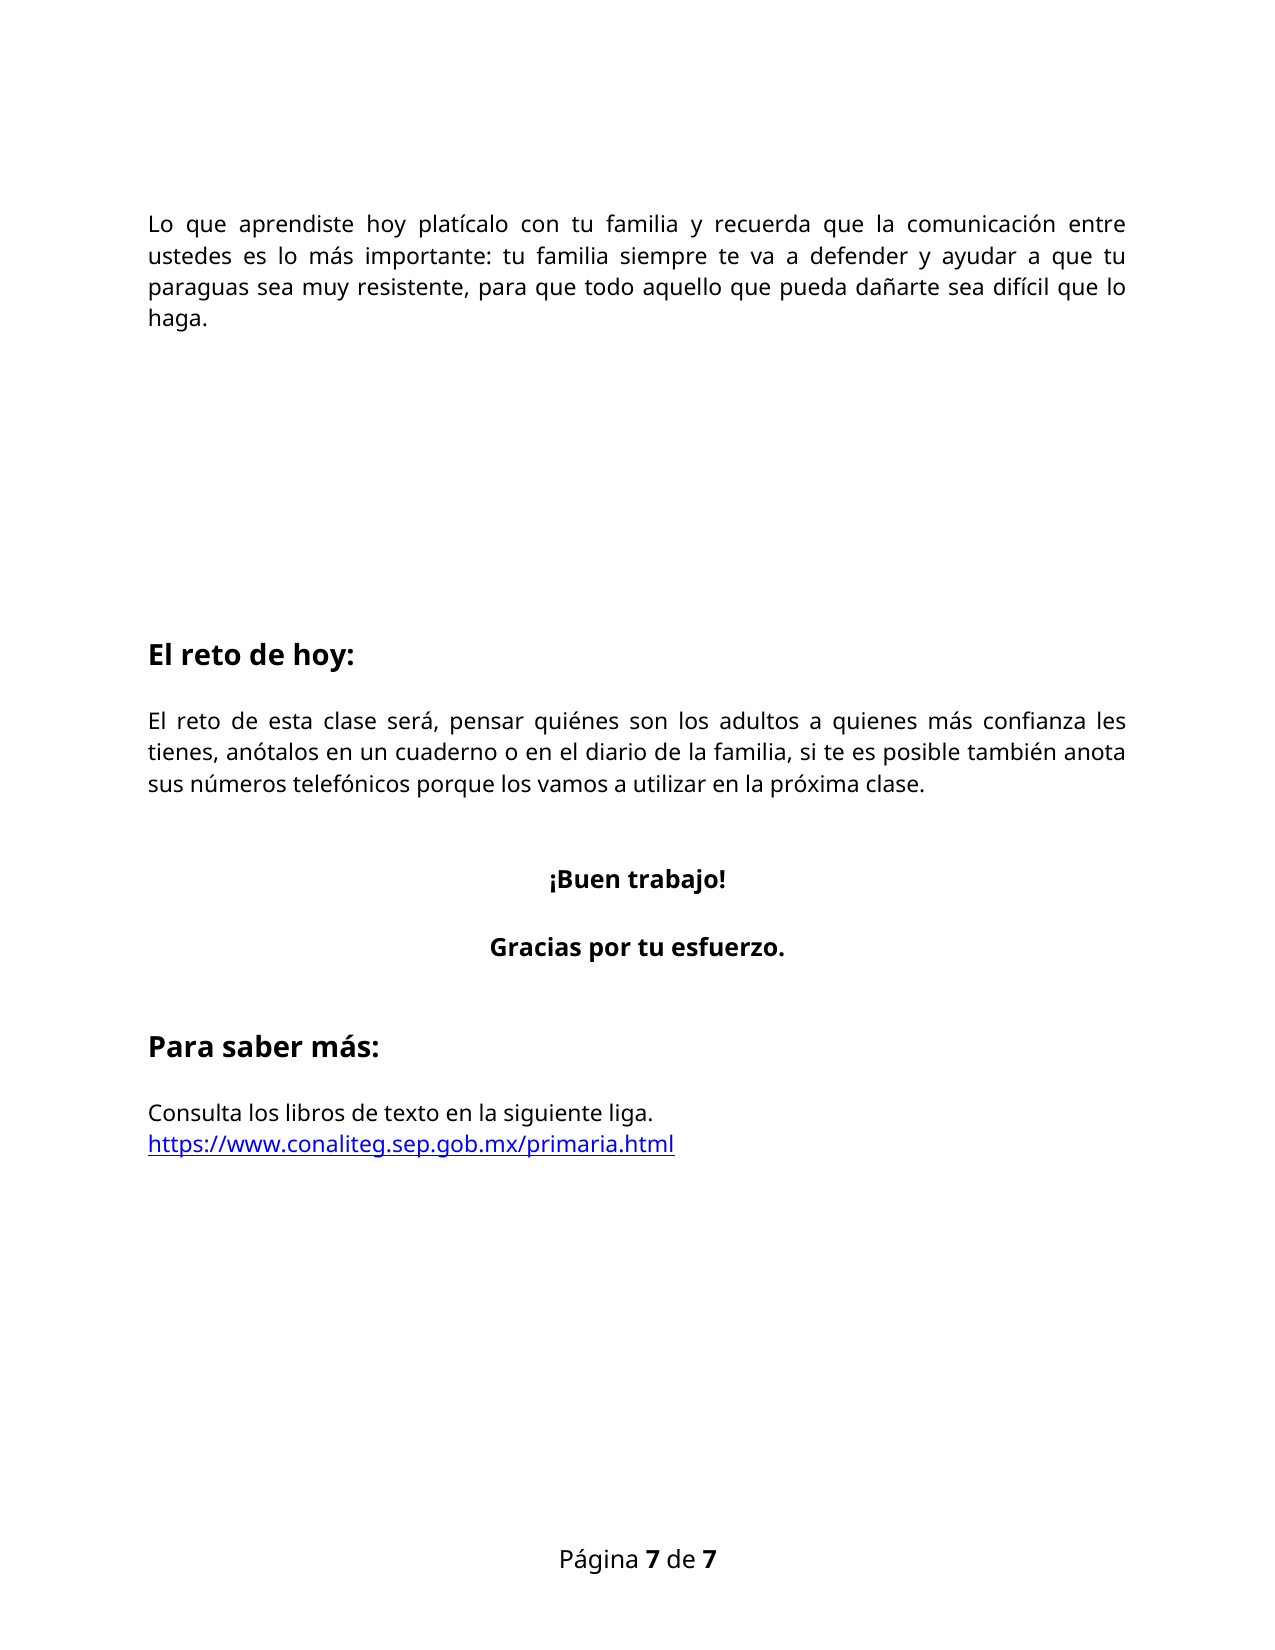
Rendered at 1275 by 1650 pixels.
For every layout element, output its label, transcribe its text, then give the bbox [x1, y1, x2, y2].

text El reto de esta clase será, pensar quiénes son los adultos a quienes más confianza les tienes, anótalos en un cuaderno o en el diario de la familia, si te es posible también anota sus números telefónicos porque los vamos a utilizar en la próxima clase. [148, 705, 1127, 799]
text Gracias por tu esfuerzo. [148, 929, 1127, 963]
text Para saber más: [148, 1026, 1127, 1066]
text https://www.conaliteg.sep.gob.mx/primaria.html [148, 1128, 1127, 1159]
text El reto de hoy: [148, 634, 1127, 674]
text Consulta los libros de texto en la siguiente liga. [148, 1097, 1127, 1128]
text ¡Buen trabajo! [148, 861, 1127, 895]
text Lo que aprendiste hoy platícalo con tu familia y recuerda que la comunicación entre ustedes es lo más importante: tu familia siempre te va a defender y ayudar a que tu paraguas sea muy resistente, para que todo aquello que pueda dañarte sea difícil que lo haga. [148, 208, 1127, 333]
